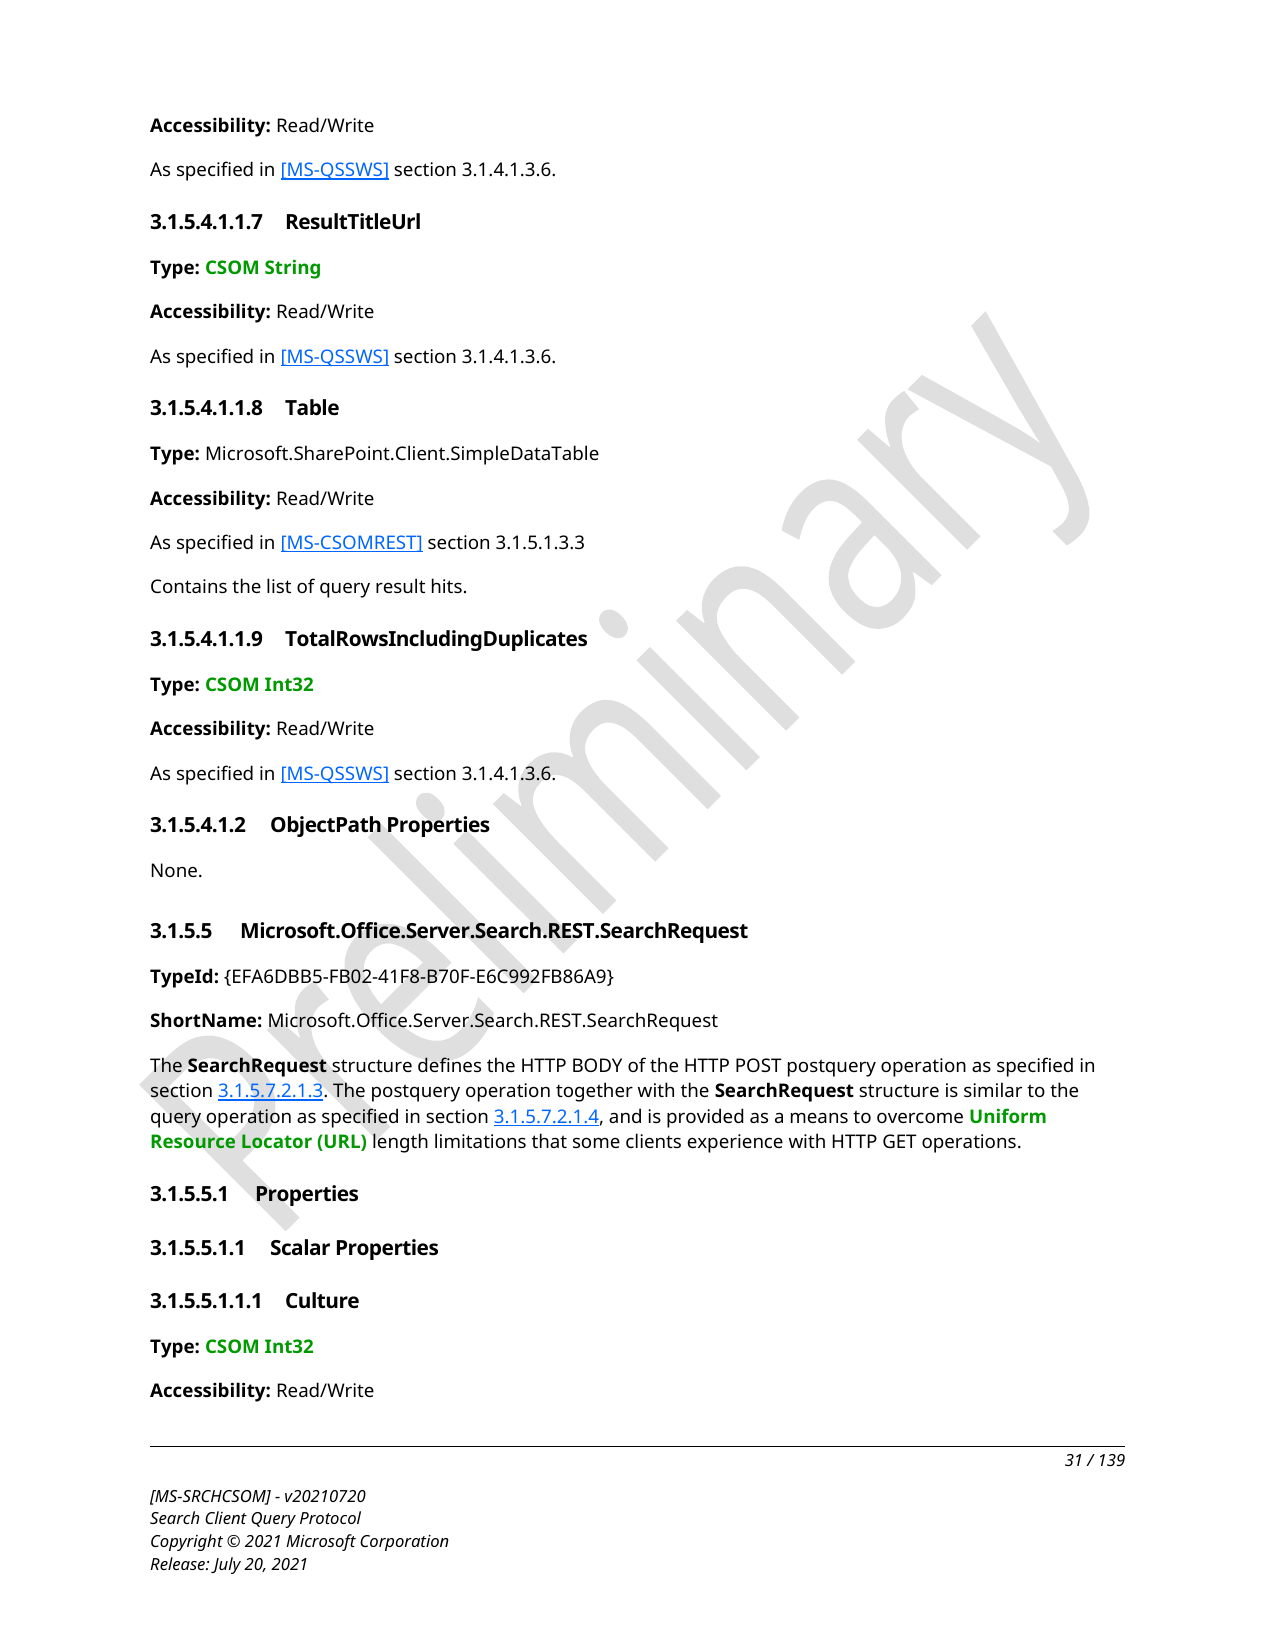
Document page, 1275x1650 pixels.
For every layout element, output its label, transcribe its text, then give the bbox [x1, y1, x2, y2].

text Accessibility: Read/Write [150, 299, 1125, 324]
text ShortName: Microsoft.Office.Server.Search.REST.SearchRequest [150, 1008, 1125, 1033]
text Type: CSOM Int32 [150, 671, 1125, 697]
subtitle Scalar Properties [150, 1233, 1125, 1261]
text Contains the list of query result hits. [150, 573, 1125, 599]
text The SearchRequest structure defines the HTTP BODY of the HTTP POST postquery operation as specified in section 3.1.5.7.2.1.3. The postquery operation together with the SearchRequest structure is similar to the query operation as specified in section 3.1.5.7.2.1.4, and is provided as a means to overcome Uniform Resource Locator (URL) length limitations that some clients experience with HTTP GET operations. [150, 1052, 1125, 1154]
text Accessibility: Read/Write [150, 485, 1125, 511]
text Accessibility: Read/Write [150, 716, 1125, 741]
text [150, 343, 1125, 368]
text Accessibility: Read/Write [150, 112, 1125, 138]
subtitle Microsoft.Office.Server.Search.REST.SearchRequest [150, 916, 1125, 945]
subtitle Culture [150, 1286, 1125, 1314]
text Type: Microsoft.SharePoint.Client.SimpleDataTable [150, 441, 1125, 466]
text None. [150, 857, 1125, 883]
text Type: CSOM String [150, 254, 1125, 280]
text TypeId: {EFA6DBB5-FB02-41F8-B70F-E6C992FB86A9} [150, 963, 1125, 989]
text Accessibility: Read/Write [150, 1377, 1125, 1403]
text As specified in [MS-CSOMREST] section 3.1.5.1.3.3 [150, 529, 1125, 555]
subtitle TotalRowsIncludingDuplicates [150, 624, 1125, 652]
subtitle ObjectPath Properties [150, 810, 1125, 839]
subtitle Table [150, 393, 1125, 422]
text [150, 157, 1125, 182]
subtitle Properties [150, 1179, 1125, 1208]
subtitle ResultTitleUrl [150, 207, 1125, 236]
text As specified in [MS-QSSWS] section 3.1.4.1.3.6. [150, 760, 1125, 785]
text Type: CSOM Int32 [150, 1333, 1125, 1359]
